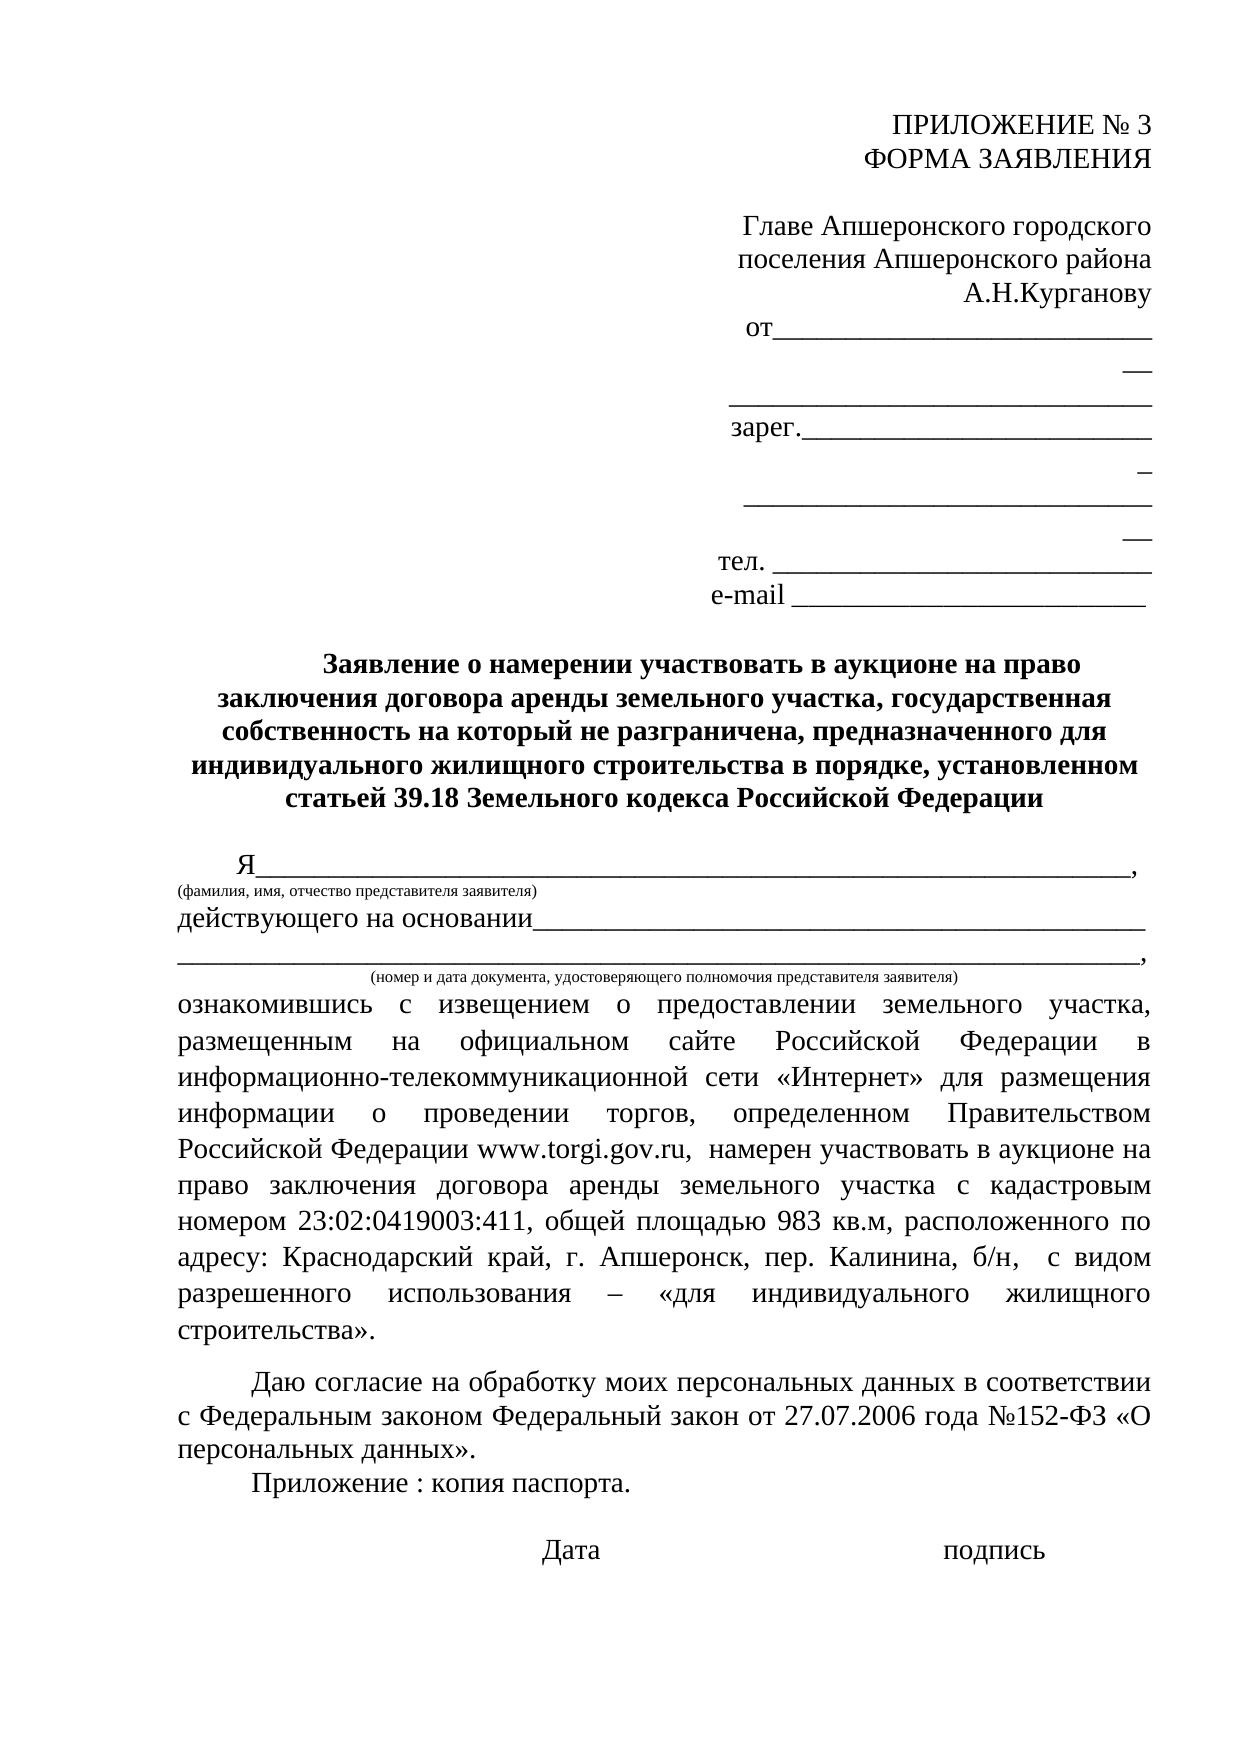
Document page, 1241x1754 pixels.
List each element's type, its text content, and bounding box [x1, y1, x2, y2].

text _____________________________ [177, 376, 1152, 409]
text зарег._________________________ [177, 409, 1152, 476]
text ознакомившись с извещением о предоставлении земельного участка, размещенным на официальном сайте Российской Федерации в информационно-телекоммуникационной сети «Интернет» для размещения информации о проведении торгов, определенном Правительством Российской Федерации www.torgi.gov.ru, намерен участвовать в аукционе на право заключения договора аренды земельного участка с кадастровым номером 23:02:0419003:411, общей площадью 983 кв.м, расположенного по адресу: Краснодарский край, г. Апшеронск, пер. Калинина, б/н, с видом разрешенного использования – «для индивидуального жилищного строительства». [177, 986, 1152, 1345]
text Главе Апшеронского городского [177, 208, 1152, 242]
text Заявление о намерении участвовать в аукционе на право заключения договора аренды земельного участка, государственная собственность на который не разграничена, предназначенного для индивидуального жилищного строительства в порядке, установленном статьей 39.18 Земельного кодекса Российской Федерации [177, 646, 1152, 814]
text А.Н.Курганову [177, 275, 1152, 309]
text Я____________________________________________________________, (фамилия, имя, отчество представителя заявителя) [177, 847, 1152, 900]
text Приложение : копия паспорта. [177, 1465, 1152, 1499]
text поселения Апшеронского района [177, 242, 1152, 275]
text ______________________________ [177, 476, 1152, 543]
text (номер и дата документа, удостоверяющего полномочия представителя заявителя) [177, 967, 1152, 986]
text тел. __________________________ [177, 543, 1152, 577]
text Дата подпись [177, 1532, 1152, 1566]
text Даю согласие на обработку моих персональных данных в соответствии с Федеральным законом Федеральный закон от 27.07.2006 года №152-ФЗ «О персональных данных». [177, 1364, 1152, 1465]
text ПРИЛОЖЕНИЕ № 3 [768, 107, 1152, 141]
text действующего на основании____________________________________________________________________________________________________________, [177, 900, 1152, 967]
text ФОРМА ЗАЯВЛЕНИЯ [177, 141, 1152, 174]
text e-mail _____________________ [177, 577, 1152, 613]
text от____________________________ [177, 309, 1152, 376]
